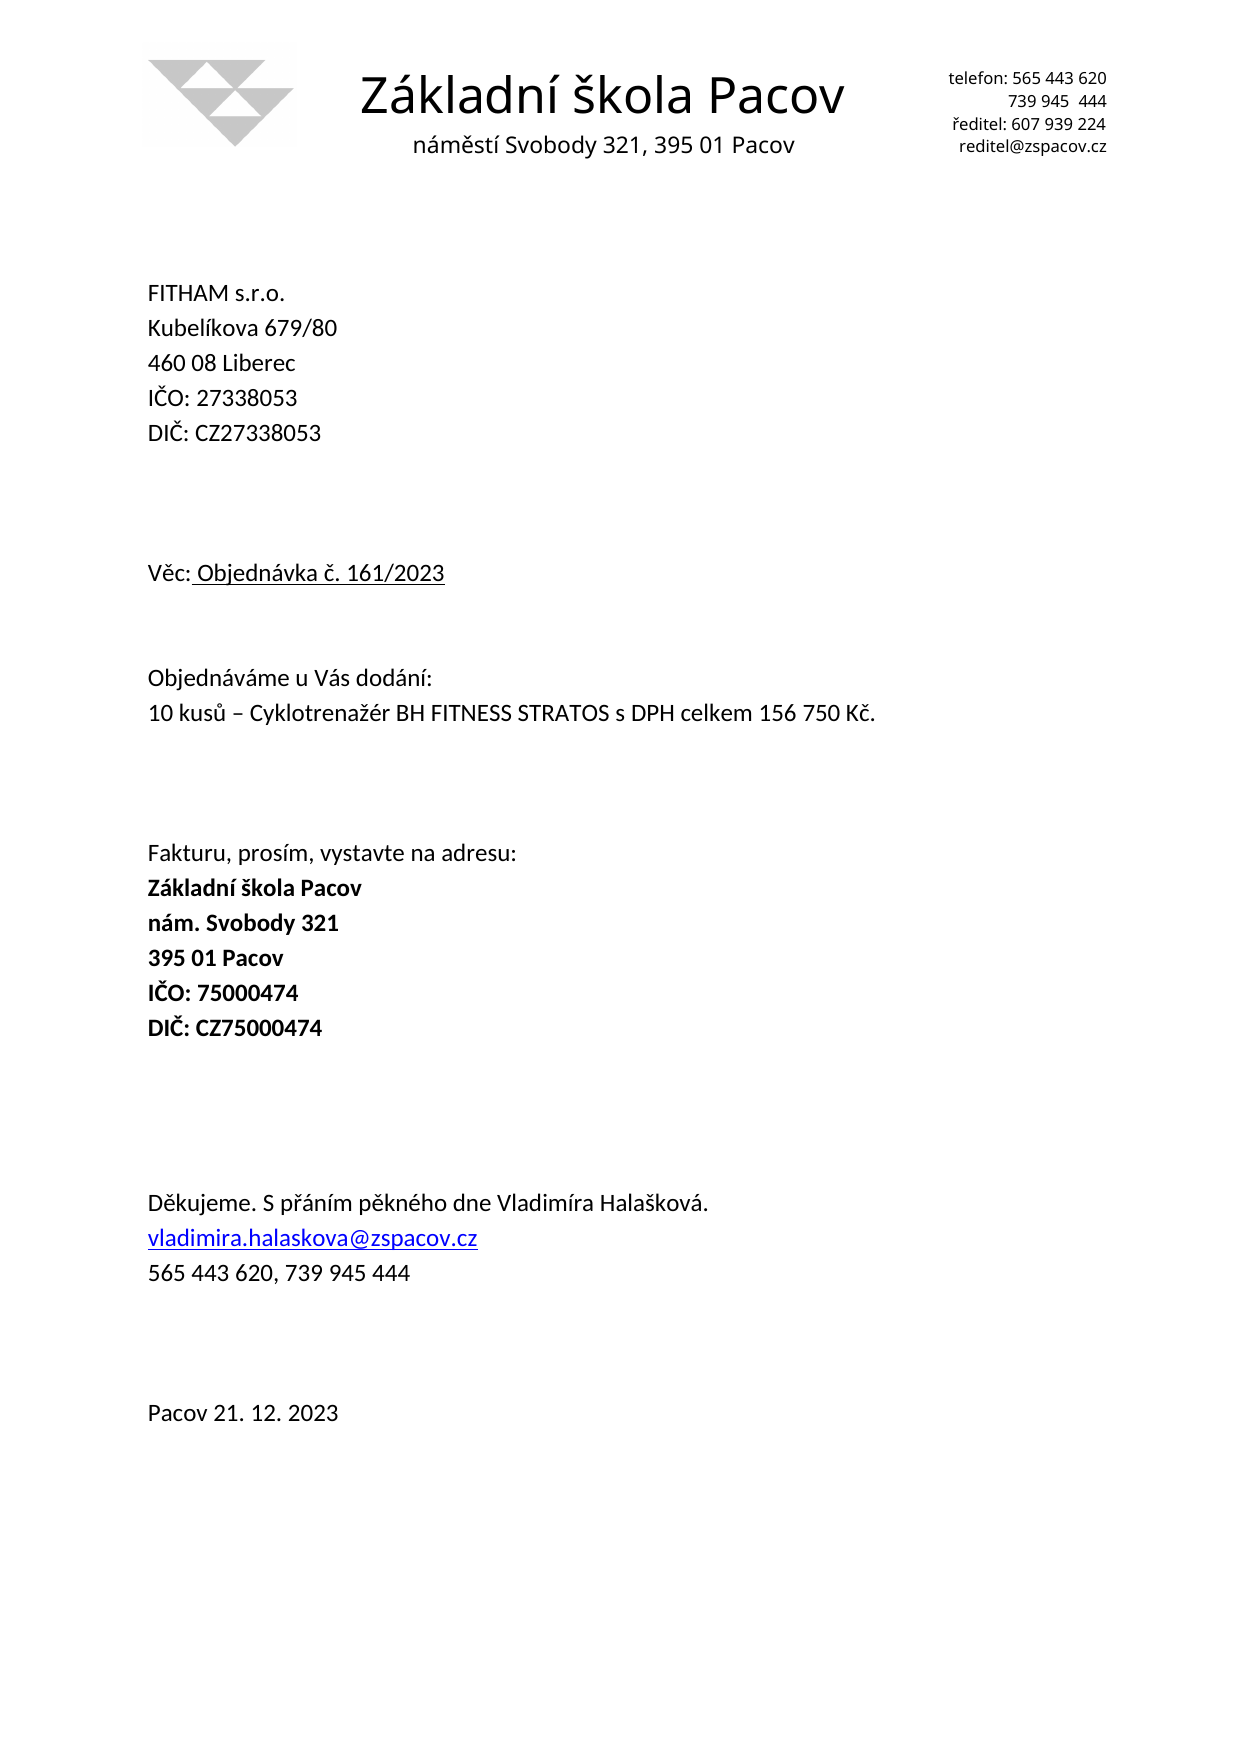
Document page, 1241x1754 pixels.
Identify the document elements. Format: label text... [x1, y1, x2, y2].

text Věc: Objednávka č. 161/2023 [148, 558, 1093, 588]
text 395 01 Pacov [148, 943, 1093, 973]
text Fakturu, prosím, vystavte na adresu: [148, 838, 1093, 868]
text vladimira.halaskova@zspacov.cz [148, 1223, 1093, 1253]
text 10 kusů – Cyklotrenažér BH FITNESS STRATOS s DPH celkem 156 750 Kč. [148, 698, 1093, 728]
text IČO: 75000474 [148, 978, 1093, 1008]
text Základní škola Pacov [148, 873, 1093, 903]
text 460 08 Liberec [148, 348, 1093, 378]
text nám. Svobody 321 [148, 908, 1093, 938]
text IČO: 27338053 [148, 383, 1093, 413]
text Děkujeme. S přáním pěkného dne Vladimíra Halašková. [148, 1188, 1093, 1218]
picture [142, 42, 297, 147]
text DIČ: CZ27338053 [148, 418, 1093, 448]
text 565 443 620, 739 945 444 [148, 1258, 1093, 1288]
text Objednáváme u Vás dodání: [148, 663, 1093, 693]
text Kubelíkova 679/80 [148, 313, 1093, 343]
text FITHAM s.r.o. [148, 278, 1093, 308]
text Pacov 21. 12. 2023 [148, 1398, 1093, 1428]
text DIČ: CZ75000474 [148, 1013, 1093, 1043]
